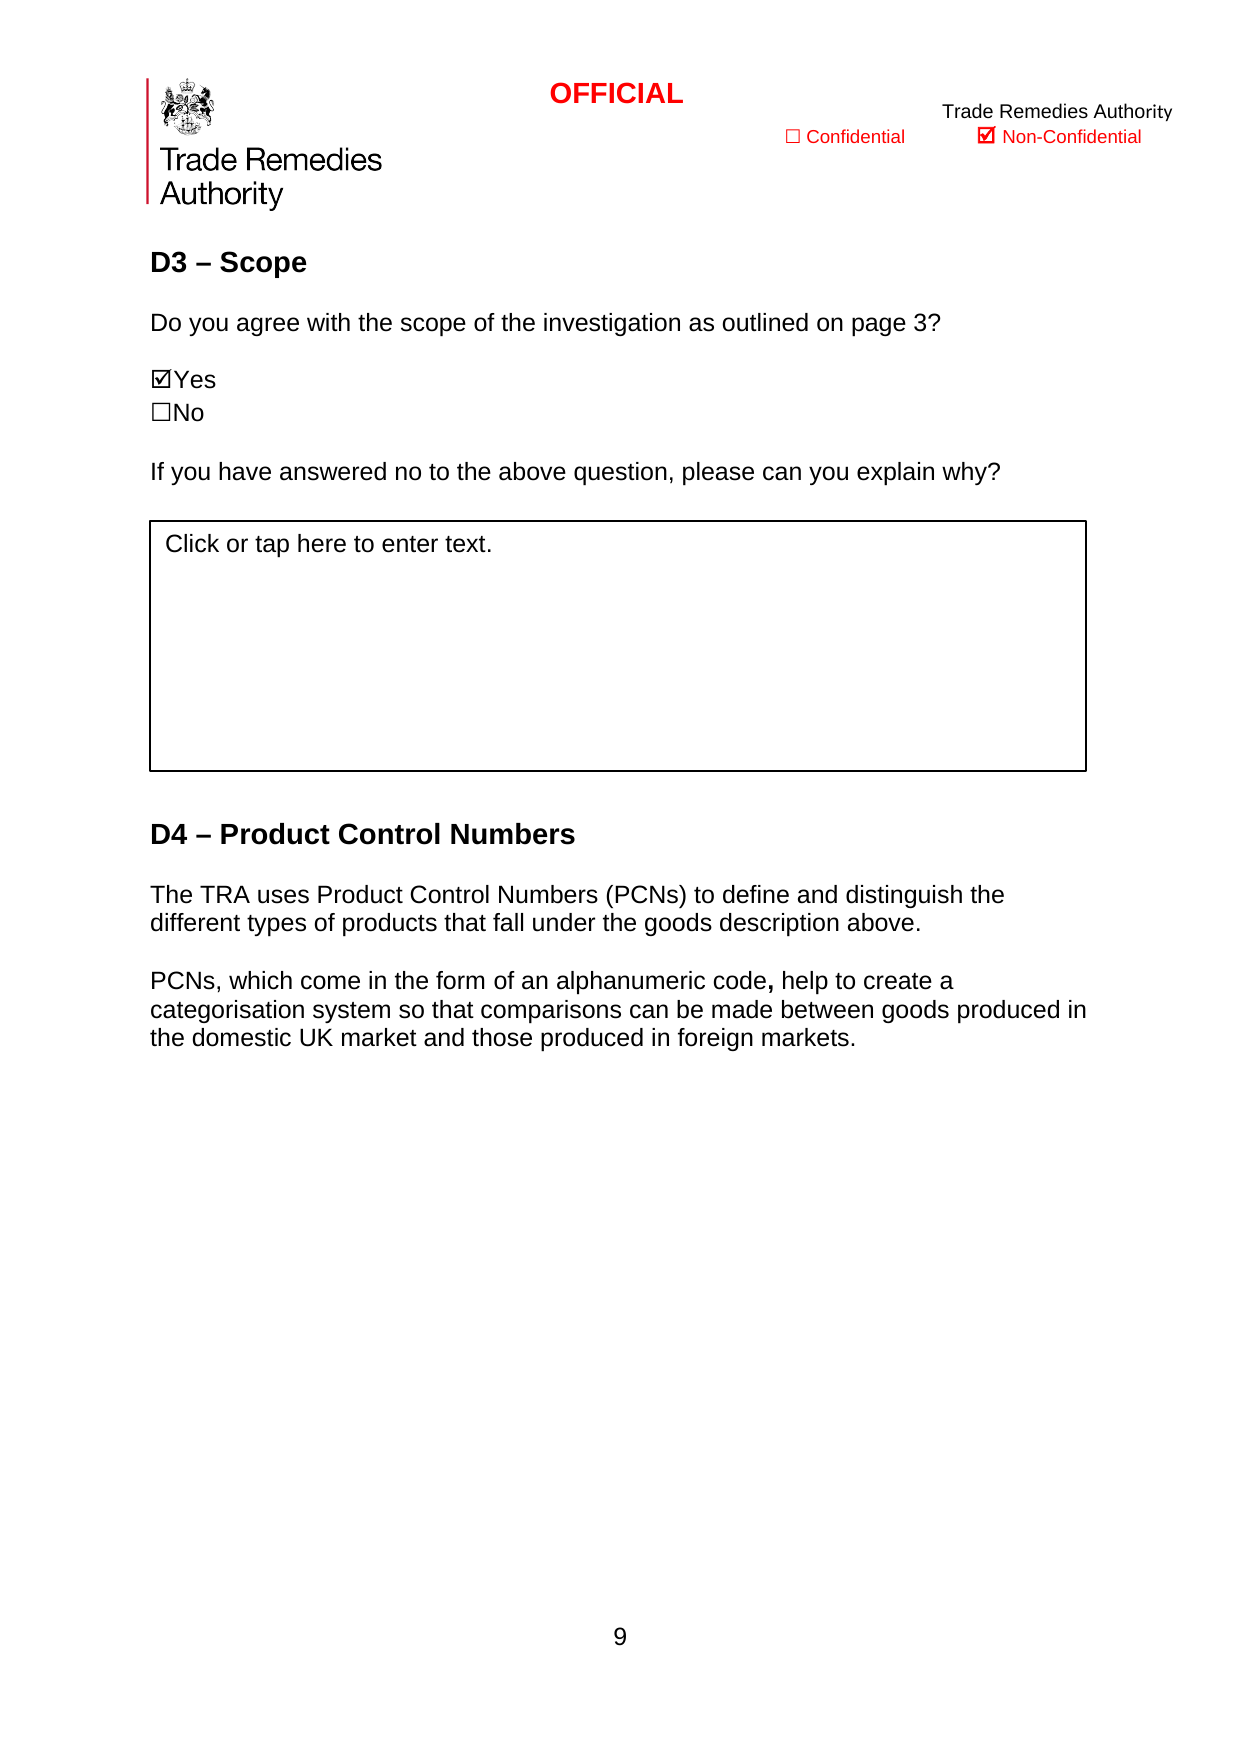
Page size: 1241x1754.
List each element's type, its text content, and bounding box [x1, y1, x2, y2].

text Do you agree with the scope of the investigation as outlined on page 3? [150, 308, 1090, 337]
text PCNs, which come in the form of an alphanumeric code, help to create a categorisation system so that comparisons can be made between goods produced in the domestic UK market and those produced in foreign markets. [150, 966, 1090, 1052]
text ☐No [150, 394, 1090, 428]
subtitle D3 – Scope [150, 245, 1090, 278]
text The TRA uses Product Control Numbers (PCNs) to define and distinguish the different types of products that fall under the goods description above. [150, 879, 1090, 937]
text If you have answered no to the above question, please can you explain why? [150, 457, 1090, 486]
picture [146, 78, 382, 211]
text Yes [150, 365, 1090, 394]
subtitle D4 – Product Control Numbers [150, 817, 1090, 851]
